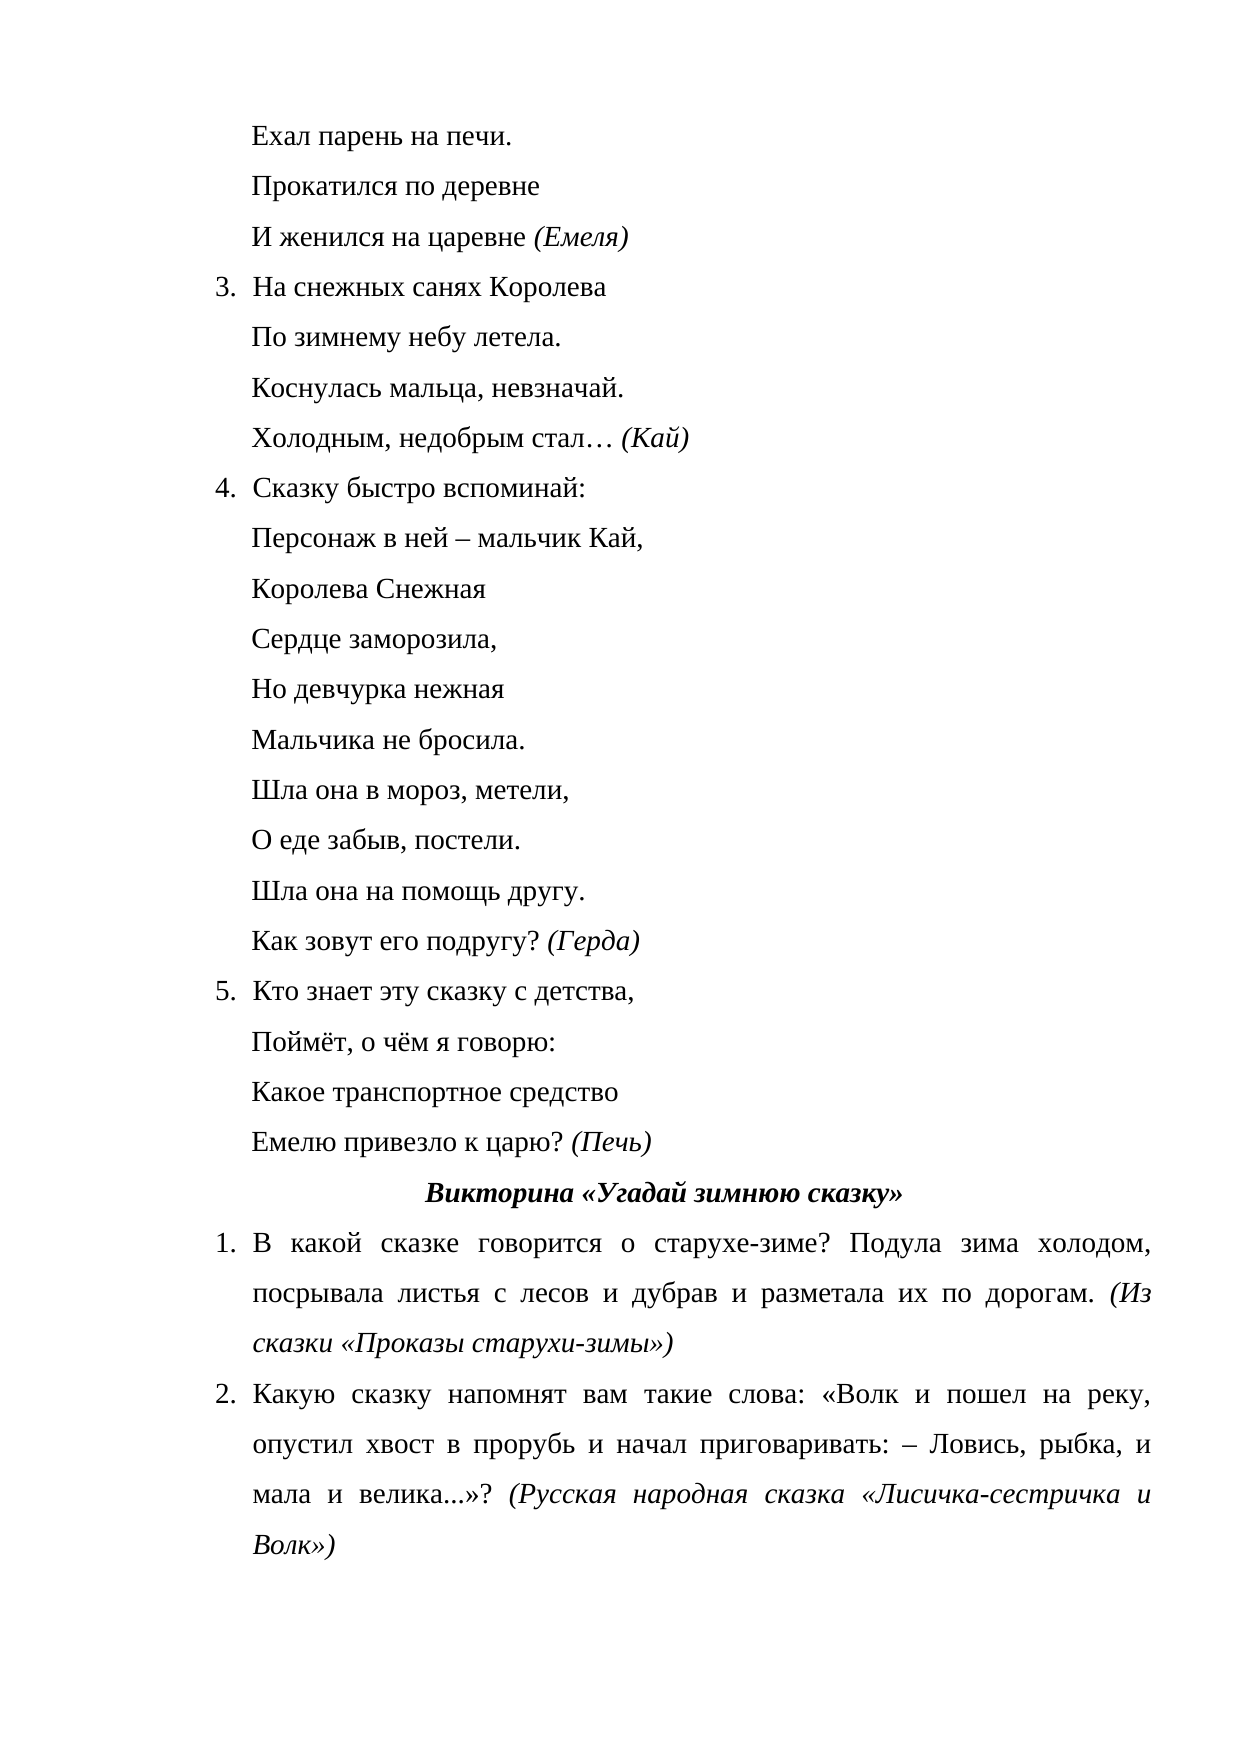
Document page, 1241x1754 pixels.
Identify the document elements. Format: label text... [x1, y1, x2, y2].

list На снежных санях Королева [215, 269, 1152, 303]
text Коснулась мальца, невзначай. [177, 370, 1152, 403]
text Емелю привезло к царю? (Печь) [177, 1124, 1152, 1158]
text Но девчурка нежная [177, 672, 1152, 705]
text Шла она на помощь другу. [177, 873, 1152, 906]
list Какую сказку напомнят вам такие слова: «Волк и пошел на реку, опустил хвост в прорубь и начал приговаривать: – Ловись, рыбка, и мала и велика...»? (Русская народная сказка «Лисичка-сестричка и Волк») [215, 1376, 1152, 1560]
list Сказку быстро вспоминай: [215, 470, 1152, 504]
text Персонаж в ней – мальчик Кай, [177, 521, 1152, 554]
text Мальчика не бросила. [177, 722, 1152, 755]
list Кто знает эту сказку с детства, [215, 973, 1152, 1007]
text Королева Снежная [177, 571, 1152, 604]
text Как зовут его подругу? (Герда) [177, 923, 1152, 957]
text И женился на царевне (Емеля) [177, 219, 1152, 252]
text По зимнему небу летела. [177, 319, 1152, 353]
text Холодным, недобрым стал… (Кай) [177, 420, 1152, 453]
text Шла она в мороз, метели, [177, 772, 1152, 806]
text Какое транспортное средство [177, 1074, 1152, 1108]
text Викторина «Угадай зимнюю сказку» [177, 1175, 1152, 1208]
text Поймёт, о чём я говорю: [177, 1024, 1152, 1057]
text Сердце заморозила, [177, 621, 1152, 655]
list В какой сказке говорится о старухе-зиме? Подула зима холодом, посрывала листья с лесов и дубрав и разметала их по дорогам. (Из сказки «Проказы старухи-зимы») [215, 1225, 1152, 1359]
text Ехал парень на печи. [177, 118, 1152, 152]
text Прокатился по деревне [177, 168, 1152, 202]
text О еде забыв, постели. [177, 822, 1152, 856]
